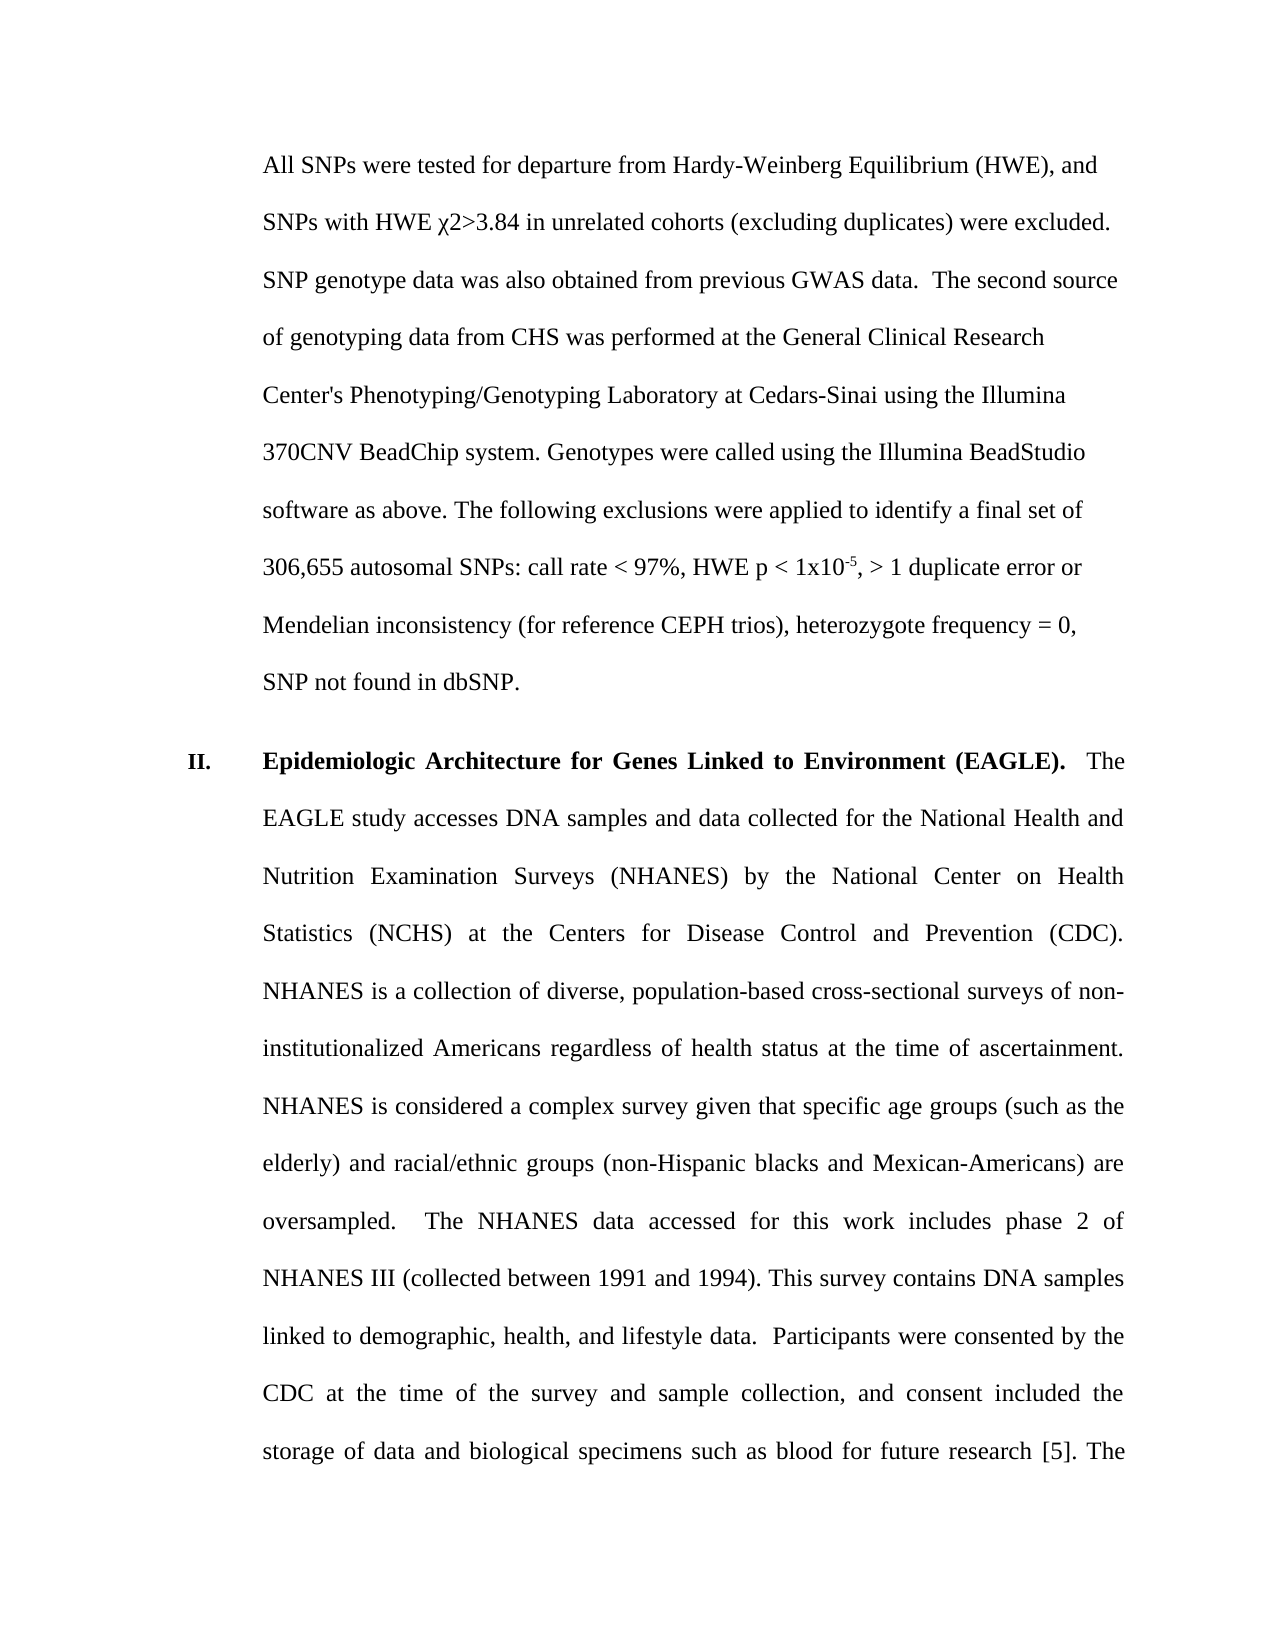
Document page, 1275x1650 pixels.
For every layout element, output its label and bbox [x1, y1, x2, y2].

text [262, 150, 1125, 696]
list [187, 746, 1125, 1464]
